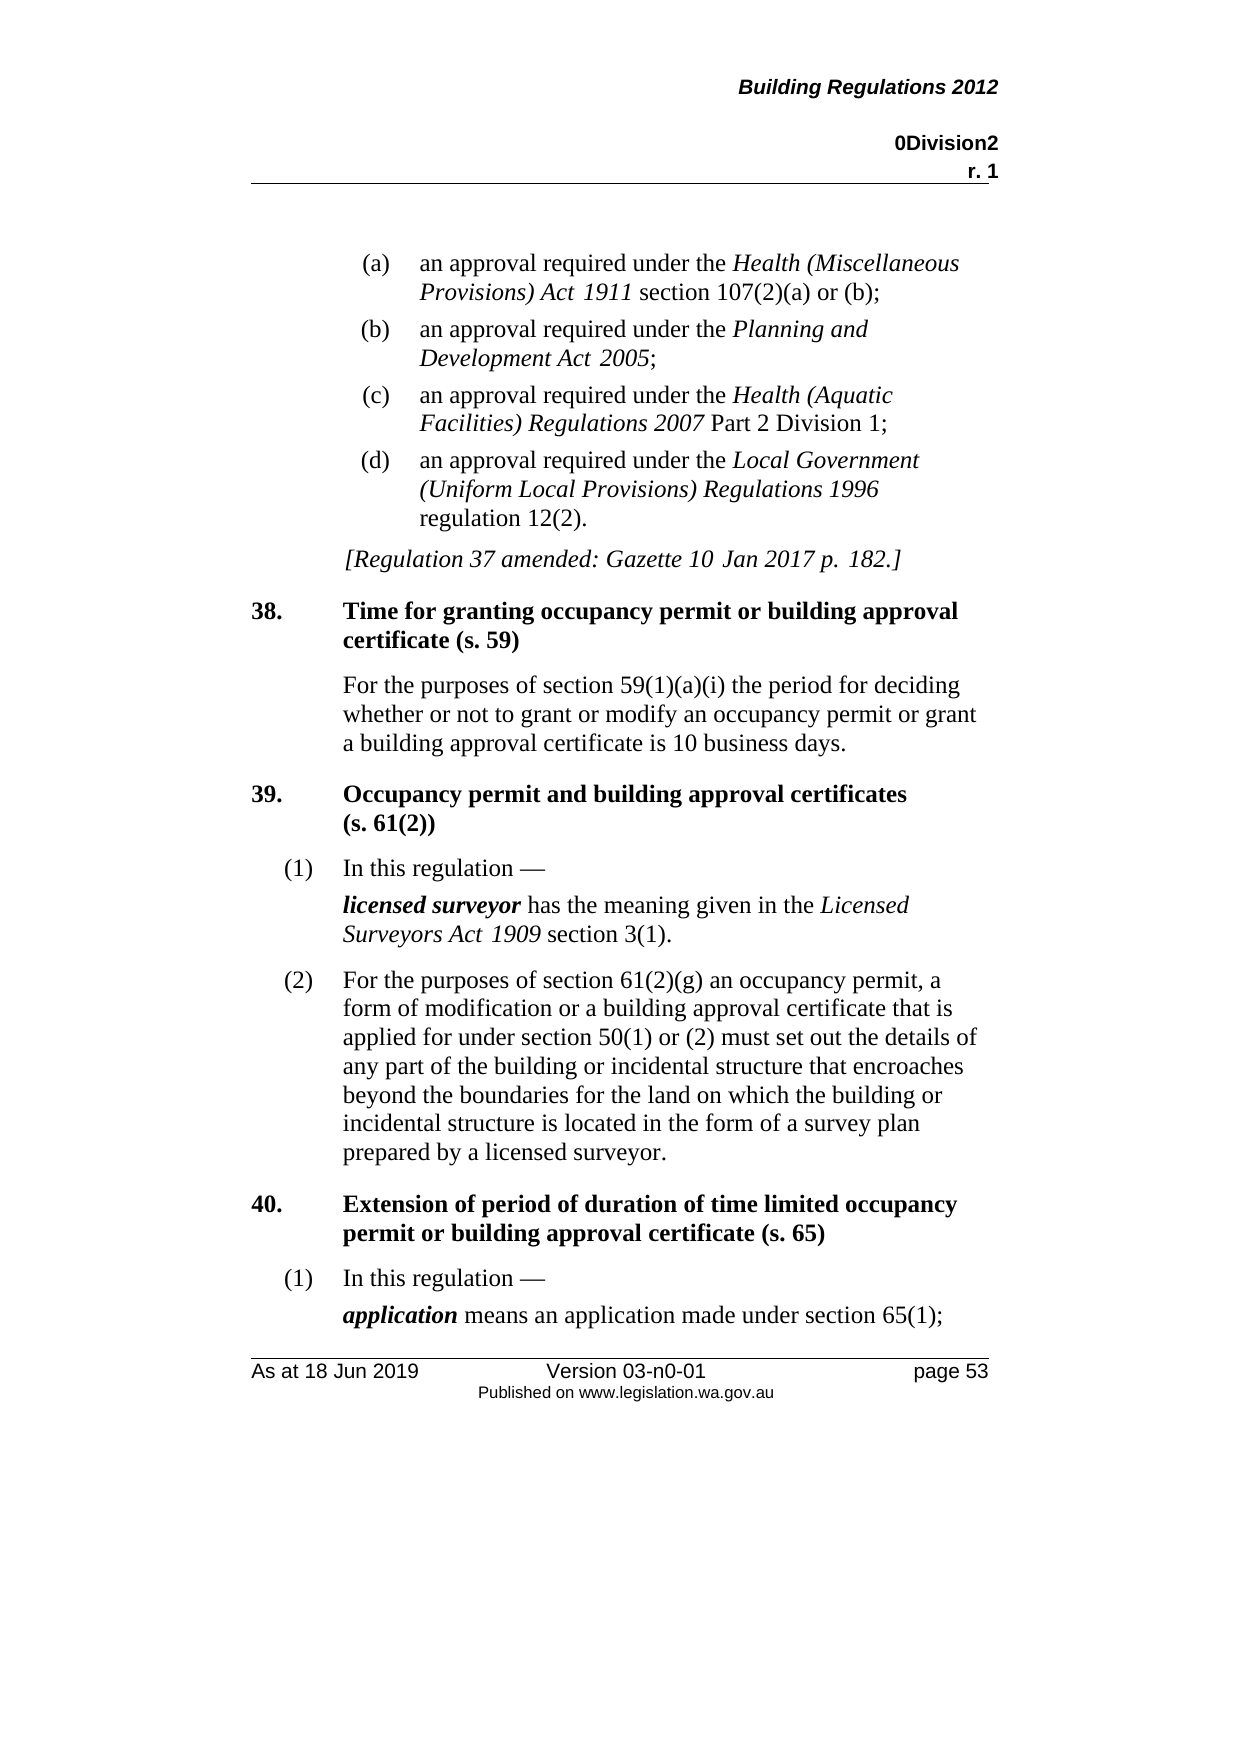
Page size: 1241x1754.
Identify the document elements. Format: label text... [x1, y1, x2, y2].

subtitle 39. Occupancy permit and building approval certificates (s. 61(2)) [251, 779, 989, 837]
text (a) an approval required under the Health (Miscellaneous Provisions) Act 1911 section 107(2)(a) or (b); [251, 248, 989, 306]
subtitle 40. Extension of period of duration of time limited occupancy permit or building approval certificate (s. 65) [251, 1189, 989, 1246]
text (1) In this regulation — [251, 853, 989, 882]
text (1) In this regulation — [251, 1263, 989, 1292]
text (d) an approval required under the Local Government (Uniform Local Provisions) Regulations 1996 regulation 12(2). [251, 446, 989, 532]
text (2) For the purposes of section 61(2)(g) an occupancy permit, a form of modification or a building approval certificate that is applied for under section 50(1) or (2) must set out the details of any part of the building or incidental structure that encroaches beyond the boundaries for the land on which the building or incidental structure is located in the form of a survey plan prepared by a licensed surveyor. [251, 965, 989, 1166]
subtitle 38. Time for granting occupancy permit or building approval certificate (s. 59) [251, 596, 989, 653]
text licensed surveyor has the meaning given in the Licensed Surveyors Act 1909 section 3(1). [251, 891, 989, 948]
text application means an application made under section 65(1); [251, 1300, 989, 1329]
text For the purposes of section 59(1)(a)(i) the period for deciding whether or not to grant or modify an occupancy permit or grant a building approval certificate is 10 business days. [251, 670, 989, 756]
text [Regulation 37 amended: Gazette 10 Jan 2017 p. 182.] [251, 544, 989, 573]
text (c) an approval required under the Health (Aquatic Facilities) Regulations 2007 Part 2 Division 1; [251, 380, 989, 437]
text (b) an approval required under the Planning and Development Act 2005; [251, 314, 989, 371]
